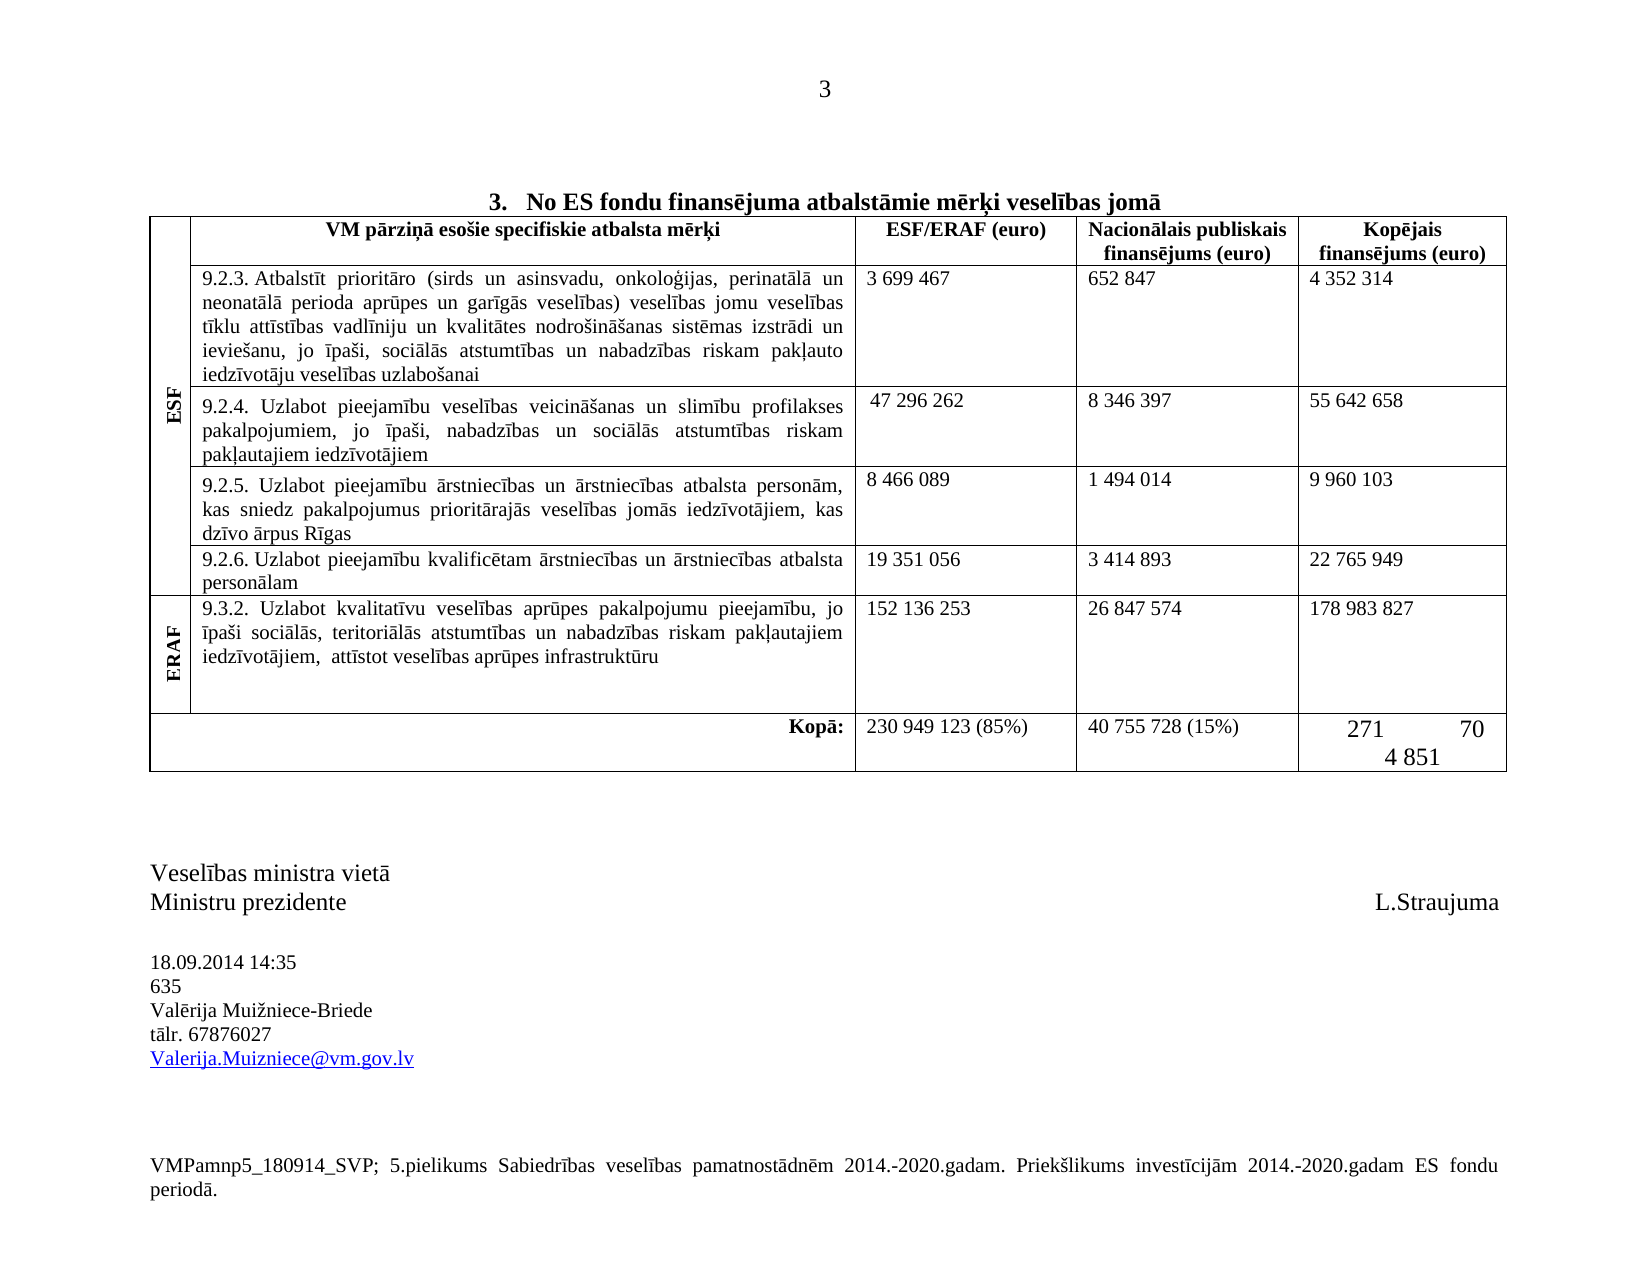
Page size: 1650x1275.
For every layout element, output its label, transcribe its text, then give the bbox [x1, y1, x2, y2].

text Valerija.Muizniece@vm.gov.lv [150, 1046, 1500, 1070]
table_header Kopējais finansējums (euro) [1299, 217, 1506, 265]
table_cell 9.2.5. Uzlabot pieejamību ārstniecības un ārstniecības atbalsta personām, kas sniedz pakalpojumus prioritārajās veselības jomās iedzīvotājiem, kas dzīvo ārpus Rīgas [191, 467, 855, 545]
list No ES fondu finansējuma atbalstāmie mērķi veselības jomā [150, 187, 1500, 216]
table_header VM pārziņā esošie specifiskie atbalsta mērķi [191, 217, 855, 265]
text 635 [150, 974, 1500, 998]
table_cell 152 136 253 [856, 596, 1076, 713]
table_cell 9.2.6. Uzlabot pieejamību kvalificētam ārstniecības un ārstniecības atbalsta personālam [191, 546, 855, 594]
table_cell 178 983 827 [1299, 596, 1506, 713]
table_cell 704 851 [1299, 714, 1506, 771]
table_cell 8 346 397 [1077, 387, 1298, 466]
table_cell ERAF [151, 596, 190, 713]
table_cell 47 296 262 [856, 387, 1076, 466]
table_cell 3 414 893 [1077, 546, 1298, 594]
table_cell 19 351 056 [856, 546, 1076, 594]
table_cell 9.2.4. Uzlabot pieejamību veselības veicināšanas un slimību profilakses pakalpojumiem, jo īpaši, nabadzības un sociālās atstumtības riskam pakļautajiem iedzīvotājiem [191, 387, 855, 466]
text Valērija Muižniece-Briede [150, 998, 1500, 1022]
table_cell 4 352 314 [1299, 266, 1506, 386]
table_cell 22 765 949 [1299, 546, 1506, 594]
table_cell 652 847 [1077, 266, 1298, 386]
table_cell 3 699 467 [856, 266, 1076, 386]
table_cell 9.3.2. Uzlabot kvalitatīvu veselības aprūpes pakalpojumu pieejamību, jo īpaši sociālās, teritoriālās atstumtības un nabadzības riskam pakļautajiem iedzīvotājiem, attīstot veselības aprūpes infrastruktūru [191, 596, 855, 713]
table_cell 8 466 089 [856, 467, 1076, 545]
text Veselības ministra vietā [150, 858, 1500, 887]
table_cell 55 642 658 [1299, 387, 1506, 466]
text Ministru prezidente L.Straujuma [150, 887, 1500, 916]
table_cell 9.2.3. Atbalstīt prioritāro (sirds un asinsvadu, onkoloģijas, perinatālā un neonatālā perioda aprūpes un garīgās veselības) veselības jomu veselības tīklu attīstības vadlīniju un kvalitātes nodrošināšanas sistēmas izstrādi un ieviešanu, jo īpaši, sociālās atstumtības un nabadzības riskam pakļauto iedzīvotāju veselības uzlabošanai [191, 266, 855, 386]
table_cell 1 494 014 [1077, 467, 1298, 545]
text tālr. 67876027 [150, 1022, 1500, 1046]
table_header Nacionālais publiskais finansējums (euro) [1077, 217, 1298, 265]
table_header ESF [151, 217, 190, 594]
table_header ESF/ERAF (euro) [856, 217, 1076, 265]
text 18.09.2014 14:35 [150, 949, 1500, 974]
table_cell Kopā: [151, 714, 855, 771]
table_cell 40 755 728 (15%) [1077, 714, 1298, 771]
table_cell 26 847 574 [1077, 596, 1298, 713]
table_cell 230 949 123 (85%) [856, 714, 1076, 771]
table_cell 9 960 103 [1299, 467, 1506, 545]
